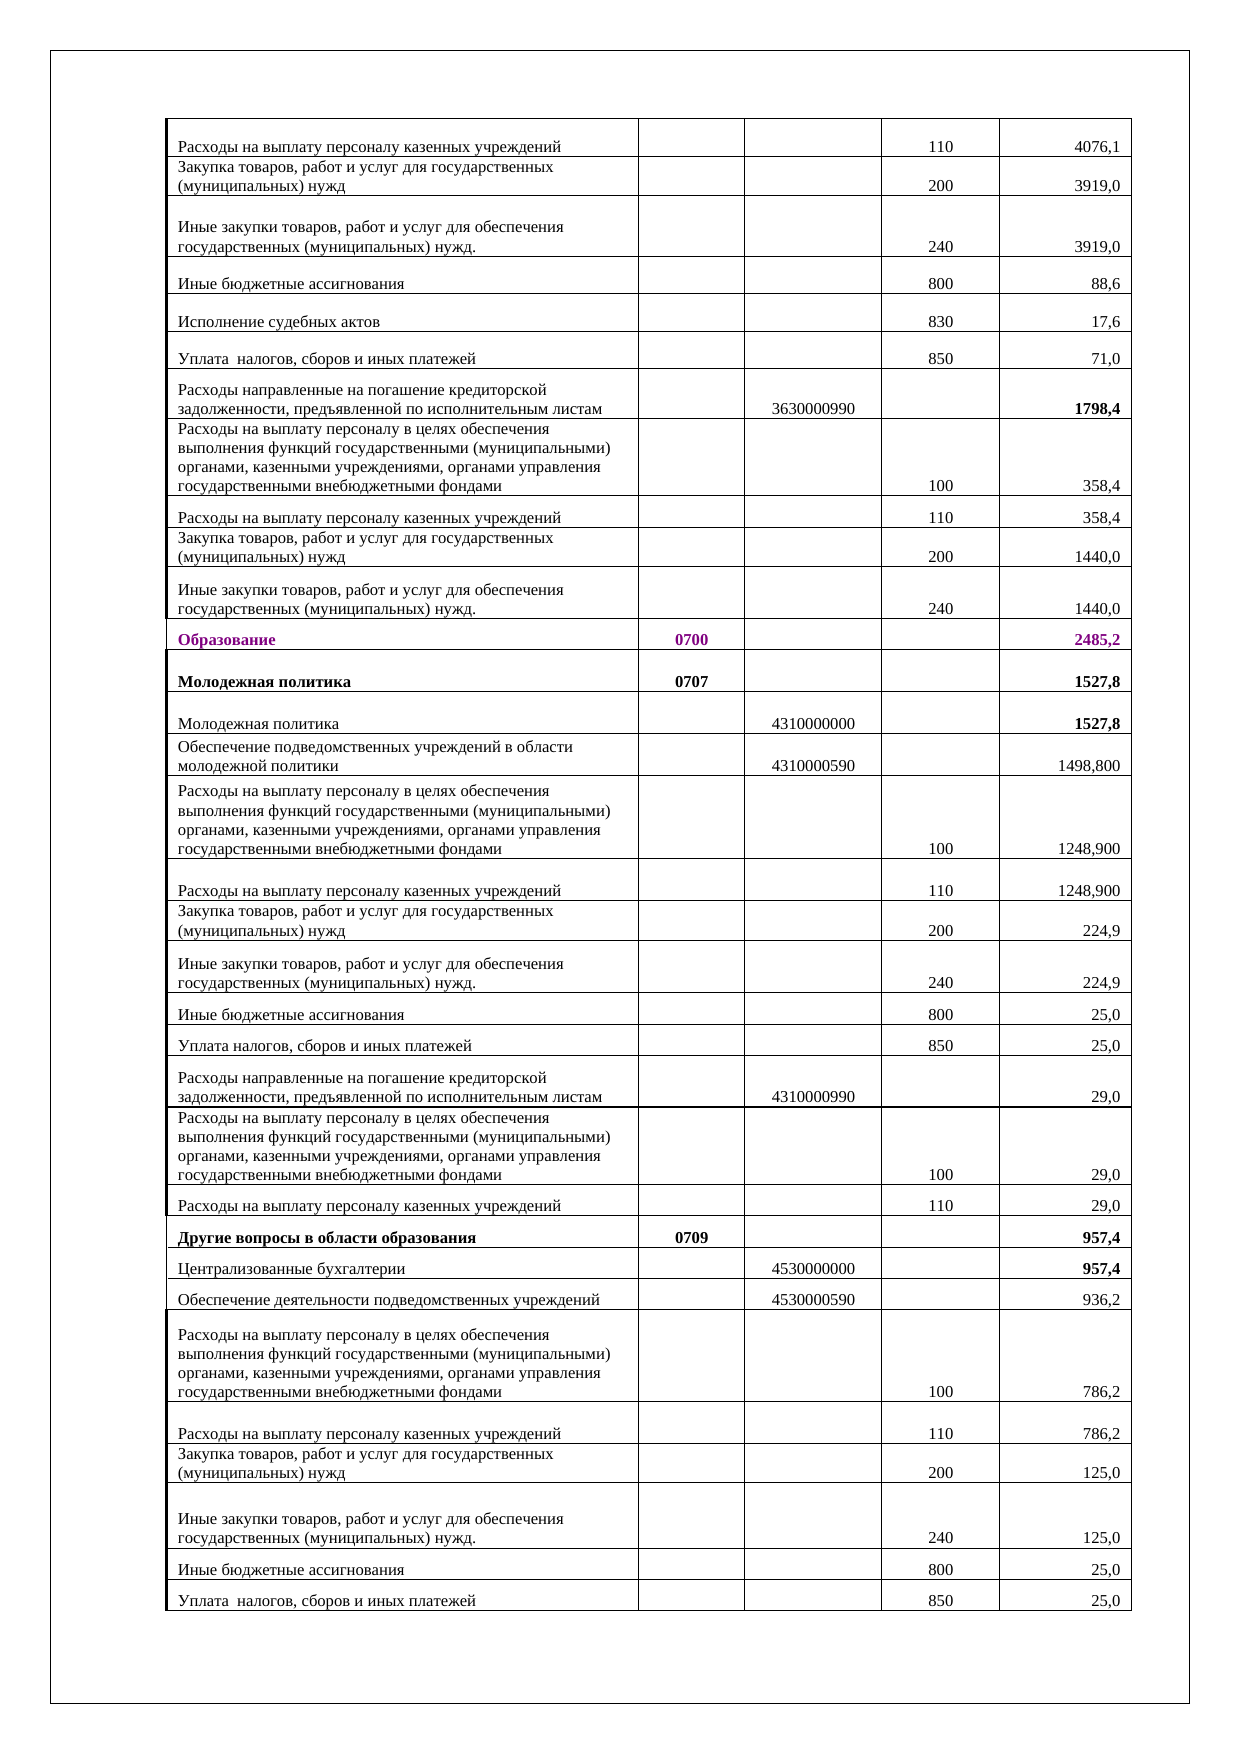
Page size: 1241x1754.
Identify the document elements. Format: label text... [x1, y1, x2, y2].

table_cell 957,4 [1000, 1216, 1131, 1247]
table_cell 1527,8 [1000, 650, 1131, 691]
table_cell Иные закупки товаров, работ и услуг для обеспечения государственных (муниципальных) нужд. [168, 941, 638, 992]
table_cell 830 [882, 294, 999, 331]
table_cell 200 [882, 528, 999, 566]
table_cell [745, 1402, 881, 1443]
table_cell 240 [882, 196, 999, 256]
table_cell 29,0 [1000, 1108, 1131, 1184]
table_cell [745, 1483, 881, 1547]
table_cell 125,0 [1000, 1483, 1131, 1547]
table_cell [639, 734, 744, 775]
table_cell [639, 419, 744, 495]
table_cell [745, 1025, 881, 1055]
table_cell [882, 1216, 999, 1247]
table_cell [639, 776, 744, 858]
table_cell Расходы на выплату персоналу казенных учреждений [168, 119, 638, 156]
table_cell Иные закупки товаров, работ и услуг для обеспечения государственных (муниципальных) нужд. [168, 567, 638, 618]
table_cell Уплата налогов, сборов и иных платежей [168, 1025, 638, 1055]
table_cell [745, 157, 881, 195]
table_cell [639, 119, 744, 156]
table_cell [745, 619, 881, 649]
table_cell 29,0 [1000, 1185, 1131, 1215]
table_cell [639, 1549, 744, 1579]
table_cell [882, 650, 999, 691]
table_cell Расходы на выплату персоналу казенных учреждений [168, 496, 638, 527]
table_cell [639, 369, 744, 418]
table_cell [745, 419, 881, 495]
table_cell 200 [882, 157, 999, 195]
table_cell 110 [882, 859, 999, 900]
table_cell [639, 859, 744, 900]
table_cell [639, 1580, 744, 1610]
table_cell [745, 528, 881, 566]
table_cell Иные бюджетные ассигнования [168, 993, 638, 1023]
table_cell Закупка товаров, работ и услуг для государственных (муниципальных) нужд [168, 528, 638, 566]
table_cell 240 [882, 941, 999, 992]
table_cell 17,6 [1000, 294, 1131, 331]
table_cell 1248,900 [1000, 859, 1131, 900]
table_cell [639, 901, 744, 939]
table_cell [882, 692, 999, 733]
table_cell Расходы на выплату персоналу казенных учреждений [168, 1402, 638, 1443]
table_cell [745, 332, 881, 368]
table_cell 240 [882, 1483, 999, 1547]
table_cell 2485,2 [1000, 619, 1131, 649]
table_cell 1527,8 [1000, 692, 1131, 733]
table_cell Обеспечение подведомственных учреждений в области молодежной политики [168, 734, 638, 775]
table_cell Уплата налогов, сборов и иных платежей [168, 1580, 638, 1610]
table_cell Уплата налогов, сборов и иных платежей [168, 332, 638, 368]
table_cell 100 [882, 419, 999, 495]
table_cell Иные закупки товаров, работ и услуг для обеспечения государственных (муниципальных) нужд. [168, 196, 638, 256]
table_cell Расходы направленные на погашение кредиторской задолженности, предъявленной по исполнительным листам [168, 1056, 638, 1106]
table_cell [639, 1248, 744, 1278]
table_cell Закупка товаров, работ и услуг для государственных (муниципальных) нужд [168, 901, 638, 939]
table_cell 88,6 [1000, 257, 1131, 293]
table_cell 1498,800 [1000, 734, 1131, 775]
table_cell 3919,0 [1000, 196, 1131, 256]
table_cell [745, 1216, 881, 1247]
table_cell [745, 567, 881, 618]
table_cell 29,0 [1000, 1056, 1131, 1106]
table_cell 850 [882, 1025, 999, 1055]
table_cell 25,0 [1000, 993, 1131, 1023]
table_cell 800 [882, 993, 999, 1023]
table_cell [745, 941, 881, 992]
table_cell [745, 1310, 881, 1401]
table_cell 200 [882, 901, 999, 939]
table_cell 0709 [639, 1216, 744, 1247]
table_cell [639, 1279, 744, 1309]
table_cell 224,9 [1000, 941, 1131, 992]
table_cell 1440,0 [1000, 528, 1131, 566]
table_cell [745, 119, 881, 156]
table_cell Образование [167, 619, 638, 649]
table_cell 936,2 [1000, 1279, 1131, 1309]
table_cell [745, 859, 881, 900]
table_cell 3630000990 [745, 369, 881, 418]
table_cell [639, 332, 744, 368]
table_cell Иные закупки товаров, работ и услуг для обеспечения государственных (муниципальных) нужд. [168, 1483, 638, 1547]
table_cell 0707 [639, 650, 744, 691]
table_cell Централизованные бухгалтерии [167, 1247, 638, 1278]
table_cell [639, 1444, 744, 1482]
table_cell [639, 1108, 744, 1184]
table_cell [882, 1248, 999, 1278]
table_cell [639, 1056, 744, 1106]
table_cell Иные бюджетные ассигнования [168, 257, 638, 293]
table_cell Расходы на выплату персоналу казенных учреждений [168, 859, 638, 900]
table_cell [745, 776, 881, 858]
table_cell [882, 619, 999, 649]
table_cell 25,0 [1000, 1025, 1131, 1055]
table_cell 100 [882, 776, 999, 858]
table_cell [745, 1185, 881, 1215]
table_cell [639, 941, 744, 992]
table_cell 800 [882, 257, 999, 293]
table_cell 3919,0 [1000, 157, 1131, 195]
table_cell [639, 567, 744, 618]
table_cell Молодежная политика [168, 692, 638, 733]
table_cell Закупка товаров, работ и услуг для государственных (муниципальных) нужд [168, 157, 638, 195]
table_cell [745, 1549, 881, 1579]
table_cell 0700 [639, 619, 744, 649]
table_cell [882, 734, 999, 775]
table_cell [745, 1580, 881, 1610]
table_cell [745, 1108, 881, 1184]
table_cell 358,4 [1000, 419, 1131, 495]
table_cell [882, 1056, 999, 1106]
table_cell 110 [882, 496, 999, 527]
table_cell 110 [882, 1402, 999, 1443]
table_cell Обеспечение деятельности подведомственных учреждений [167, 1278, 638, 1309]
table_cell [639, 1185, 744, 1215]
table_cell 957,4 [1000, 1248, 1131, 1278]
table_cell 850 [882, 332, 999, 368]
table_cell [639, 1483, 744, 1547]
table_cell 786,2 [1000, 1402, 1131, 1443]
table_cell 358,4 [1000, 496, 1131, 527]
table_cell [639, 294, 744, 331]
table_cell [639, 1310, 744, 1401]
table_cell 25,0 [1000, 1549, 1131, 1579]
table_cell Другие вопросы в области образования [167, 1216, 638, 1247]
table_cell 4310000590 [745, 734, 881, 775]
table_cell 125,0 [1000, 1444, 1131, 1482]
table_cell 1798,4 [1000, 369, 1131, 418]
table_cell [639, 157, 744, 195]
table_cell 786,2 [1000, 1310, 1131, 1401]
table_cell 4310000000 [745, 692, 881, 733]
table_cell [882, 1279, 999, 1309]
table_cell [639, 257, 744, 293]
table_cell [639, 1025, 744, 1055]
table_cell 4530000590 [745, 1279, 881, 1309]
table_cell 1248,900 [1000, 776, 1131, 858]
table_cell 850 [882, 1580, 999, 1610]
table_cell Молодежная политика [168, 650, 638, 691]
table_cell 110 [882, 1185, 999, 1215]
table_cell [882, 369, 999, 418]
table_cell [745, 1444, 881, 1482]
table_cell [639, 196, 744, 256]
table_cell [745, 650, 881, 691]
table_cell 25,0 [1000, 1580, 1131, 1610]
table_cell Расходы направленные на погашение кредиторской задолженности, предъявленной по исполнительным листам [168, 369, 638, 418]
table_cell [745, 901, 881, 939]
table_cell [639, 528, 744, 566]
table_cell 800 [882, 1549, 999, 1579]
table_cell [745, 993, 881, 1023]
table_cell 224,9 [1000, 901, 1131, 939]
table_cell 4310000990 [745, 1056, 881, 1106]
table_cell [639, 692, 744, 733]
table_cell [639, 1402, 744, 1443]
table_cell 100 [882, 1108, 999, 1184]
table_cell [745, 257, 881, 293]
table_cell 71,0 [1000, 332, 1131, 368]
table_cell [639, 496, 744, 527]
table_cell 1440,0 [1000, 567, 1131, 618]
table_cell 100 [882, 1310, 999, 1401]
table_cell 4076,1 [1000, 119, 1131, 156]
table_cell 200 [882, 1444, 999, 1482]
table_cell Расходы на выплату персоналу казенных учреждений [168, 1185, 638, 1215]
table_cell 4530000000 [745, 1248, 881, 1278]
table_cell Исполнение судебных актов [168, 294, 638, 331]
table_cell Иные бюджетные ассигнования [168, 1549, 638, 1579]
table_cell [639, 993, 744, 1023]
table_cell 110 [882, 119, 999, 156]
table_cell [745, 294, 881, 331]
table_cell 240 [882, 567, 999, 618]
table_cell Закупка товаров, работ и услуг для государственных (муниципальных) нужд [168, 1444, 638, 1482]
table_cell [745, 496, 881, 527]
table_cell [745, 196, 881, 256]
